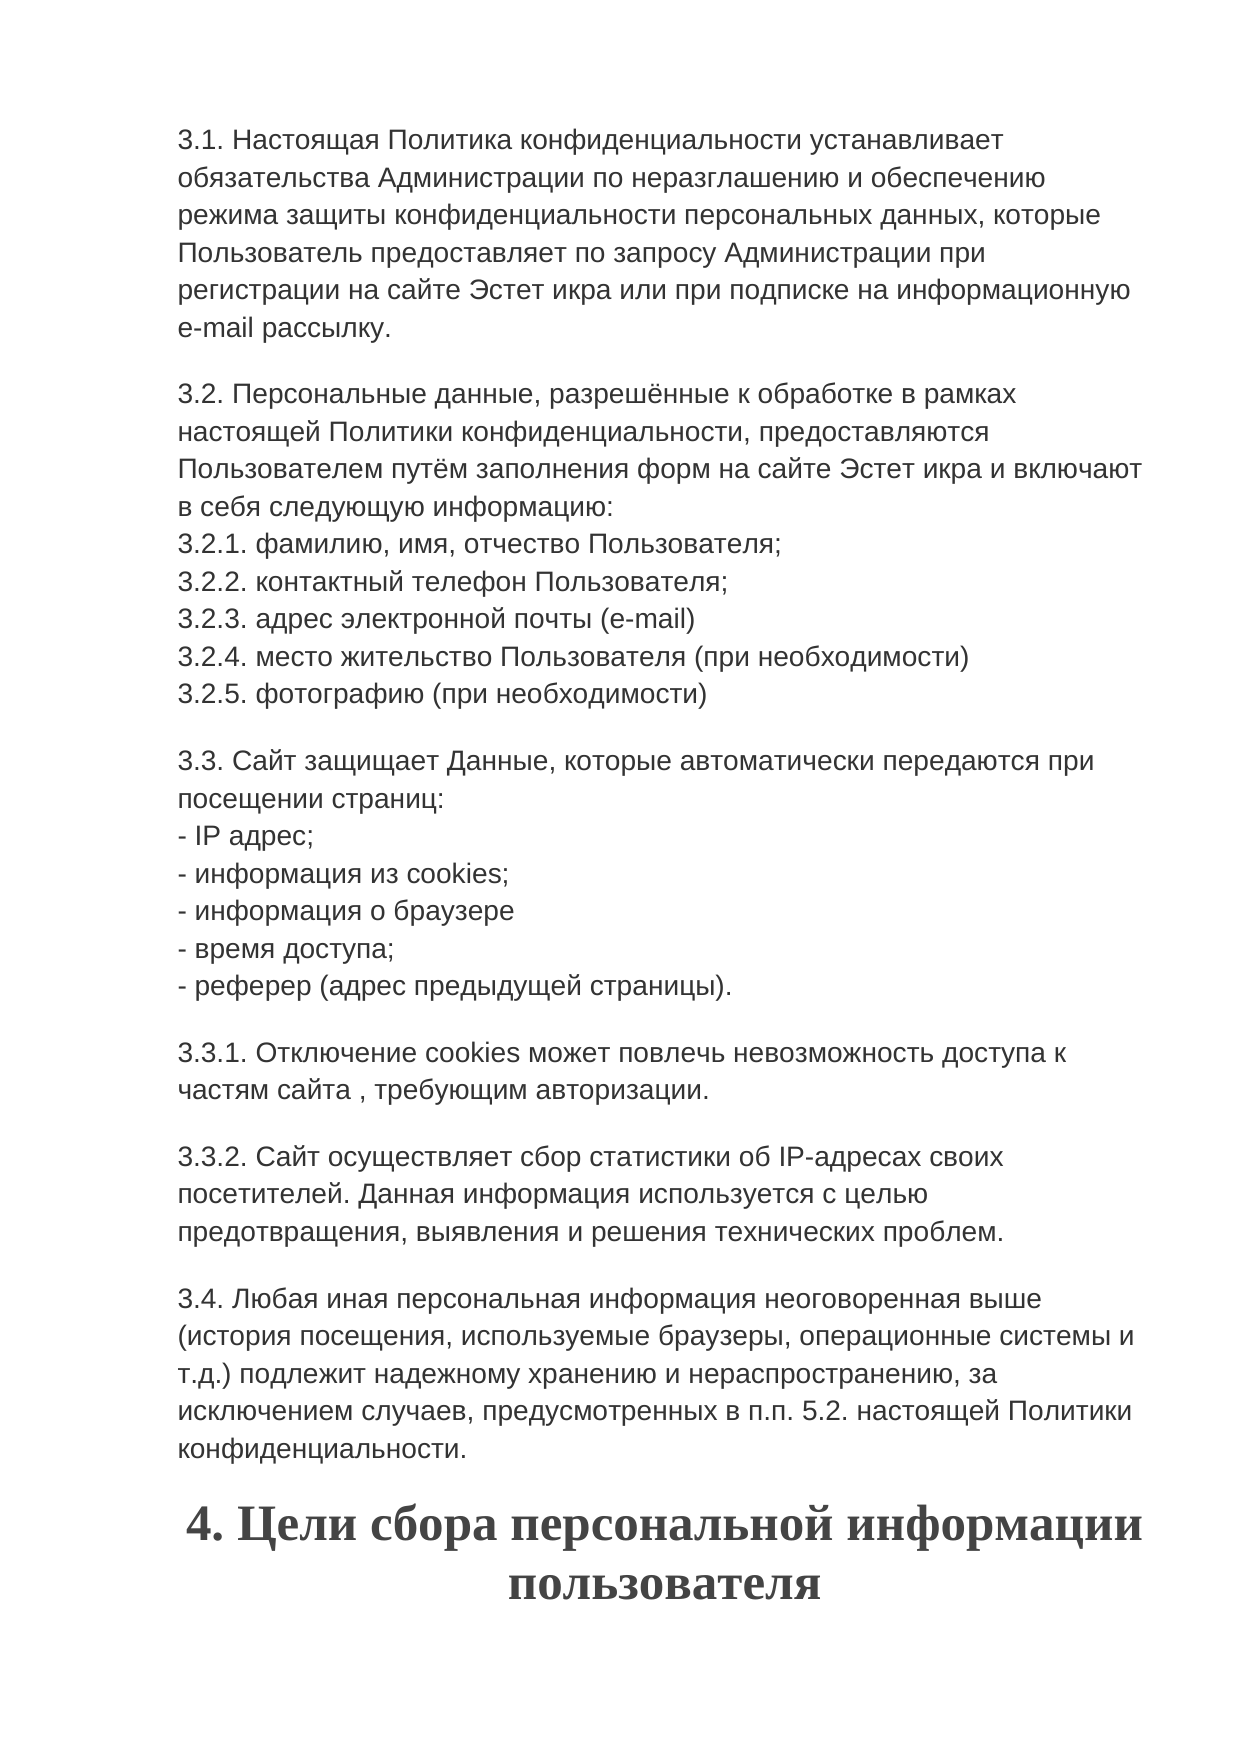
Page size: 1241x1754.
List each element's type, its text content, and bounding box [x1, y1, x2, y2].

text 3.4. Любая иная персональная информация неоговоренная выше (история посещения, используемые браузеры, операционные системы и т.д.) подлежит надежному хранению и нераспространению, за исключением случаев, предусмотренных в п.п. 5.2. настоящей Политики конфиденциальности. [177, 1276, 1152, 1464]
text 4. Цели сбора персональной информации пользователя [177, 1493, 1152, 1611]
text 3.1. Настоящая Политика конфиденциальности устанавливает обязательства Администрации по неразглашению и обеспечению режима защиты конфиденциальности персональных данных, которые Пользователь предоставляет по запросу Администрации при регистрации на сайте Эстет икра или при подписке на информационную e-mail рассылку. [177, 118, 1152, 343]
text 3.3. Сайт защищает Данные, которые автоматически передаются при посещении страниц: - IP адрес; - информация из cookies; - информация о браузере - время доступа; - реферер (адрес предыдущей страницы). [177, 739, 1152, 1001]
text 3.2. Персональные данные, разрешённые к обработке в рамках настоящей Политики конфиденциальности, предоставляются Пользователем путём заполнения форм на сайте Эстет икра и включают в себя следующую информацию: 3.2.1. фамилию, имя, отчество Пользователя; 3.2.2. контактный телефон Пользователя; 3.2.3. адрес электронной почты (e-mail) 3.2.4. место жительство Пользователя (при необходимости) 3.2.5. фотографию (при необходимости) [177, 372, 1152, 710]
text 3.3.1. Отключение cookies может повлечь невозможность доступа к частям сайта , требующим авторизации. [177, 1031, 1152, 1106]
text 3.3.2. Сайт осуществляет сбор статистики об IP-адресах своих посетителей. Данная информация используется с целью предотвращения, выявления и решения технических проблем. [177, 1135, 1152, 1247]
